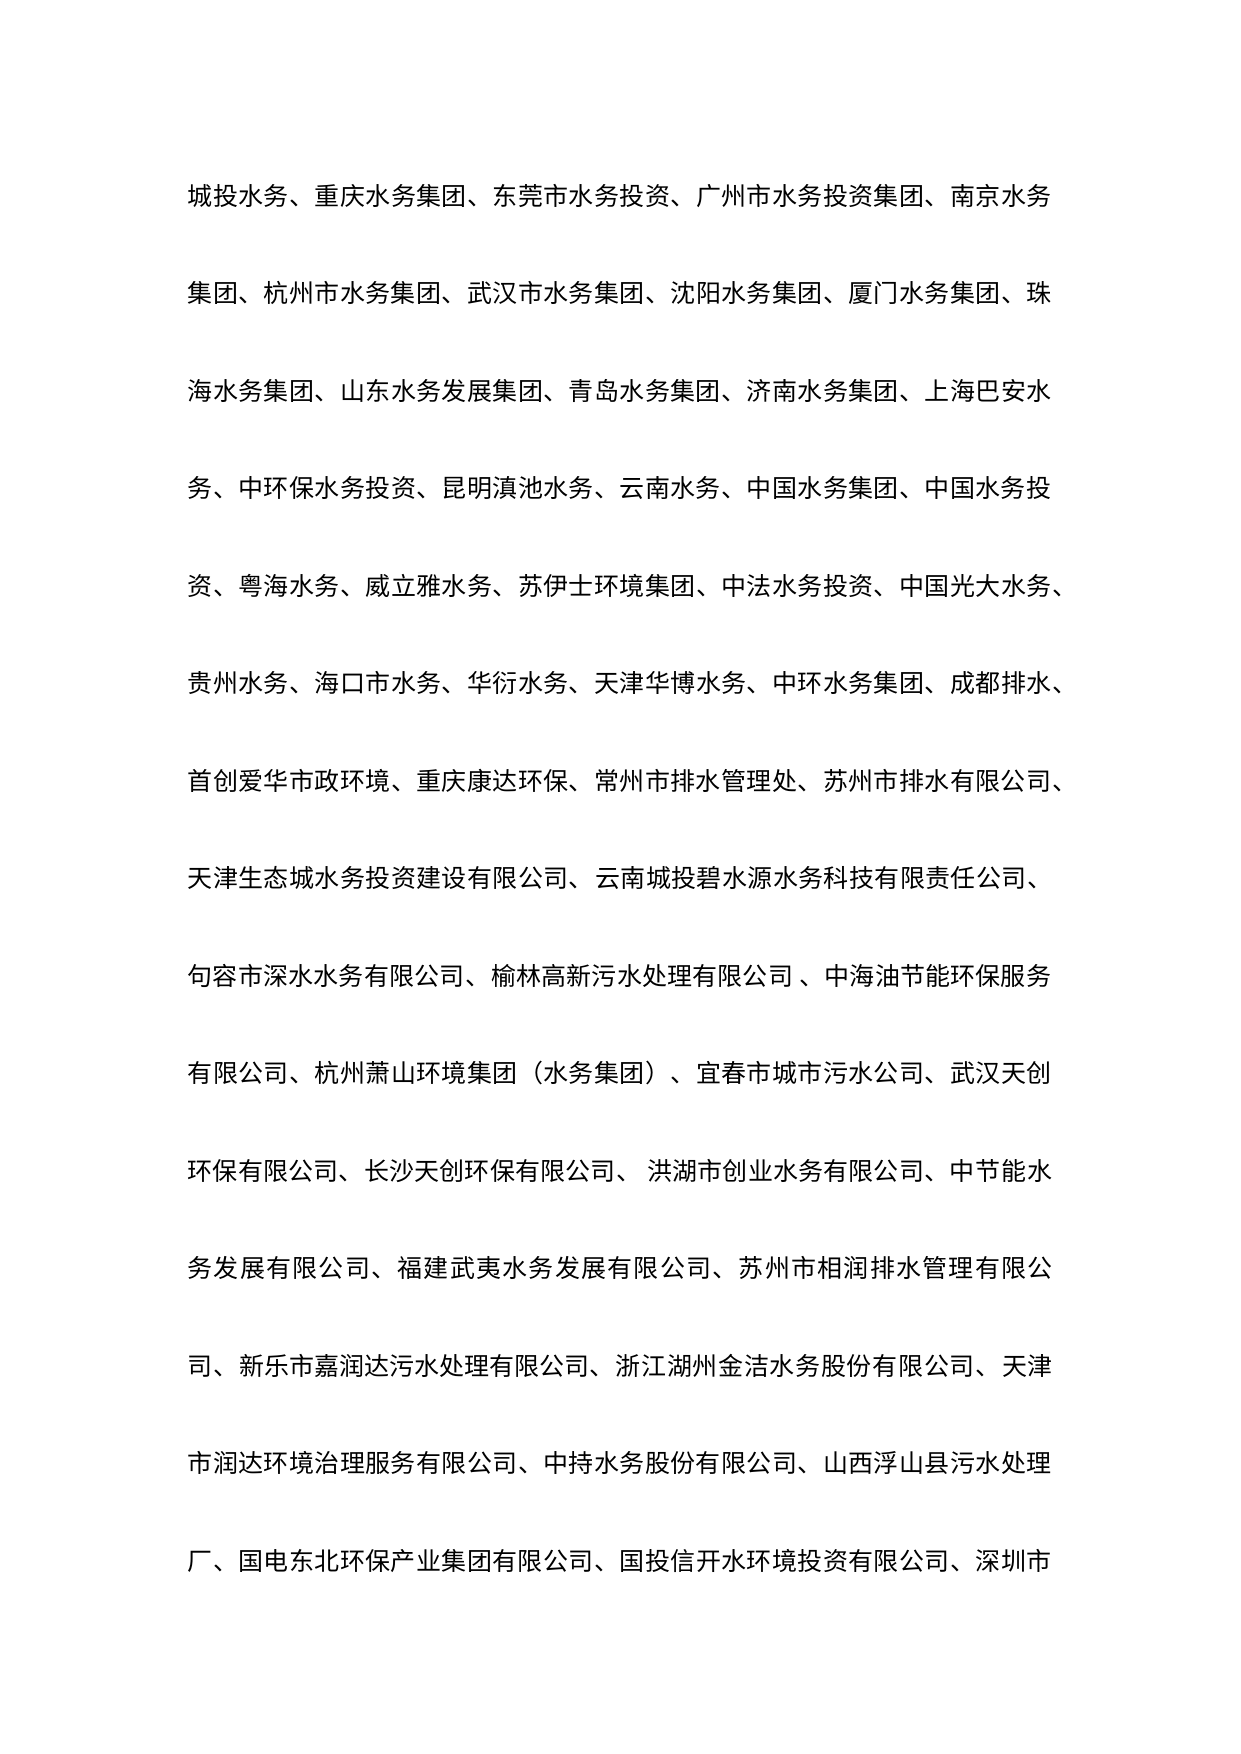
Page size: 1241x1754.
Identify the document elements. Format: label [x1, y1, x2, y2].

text [187, 162, 1053, 1592]
